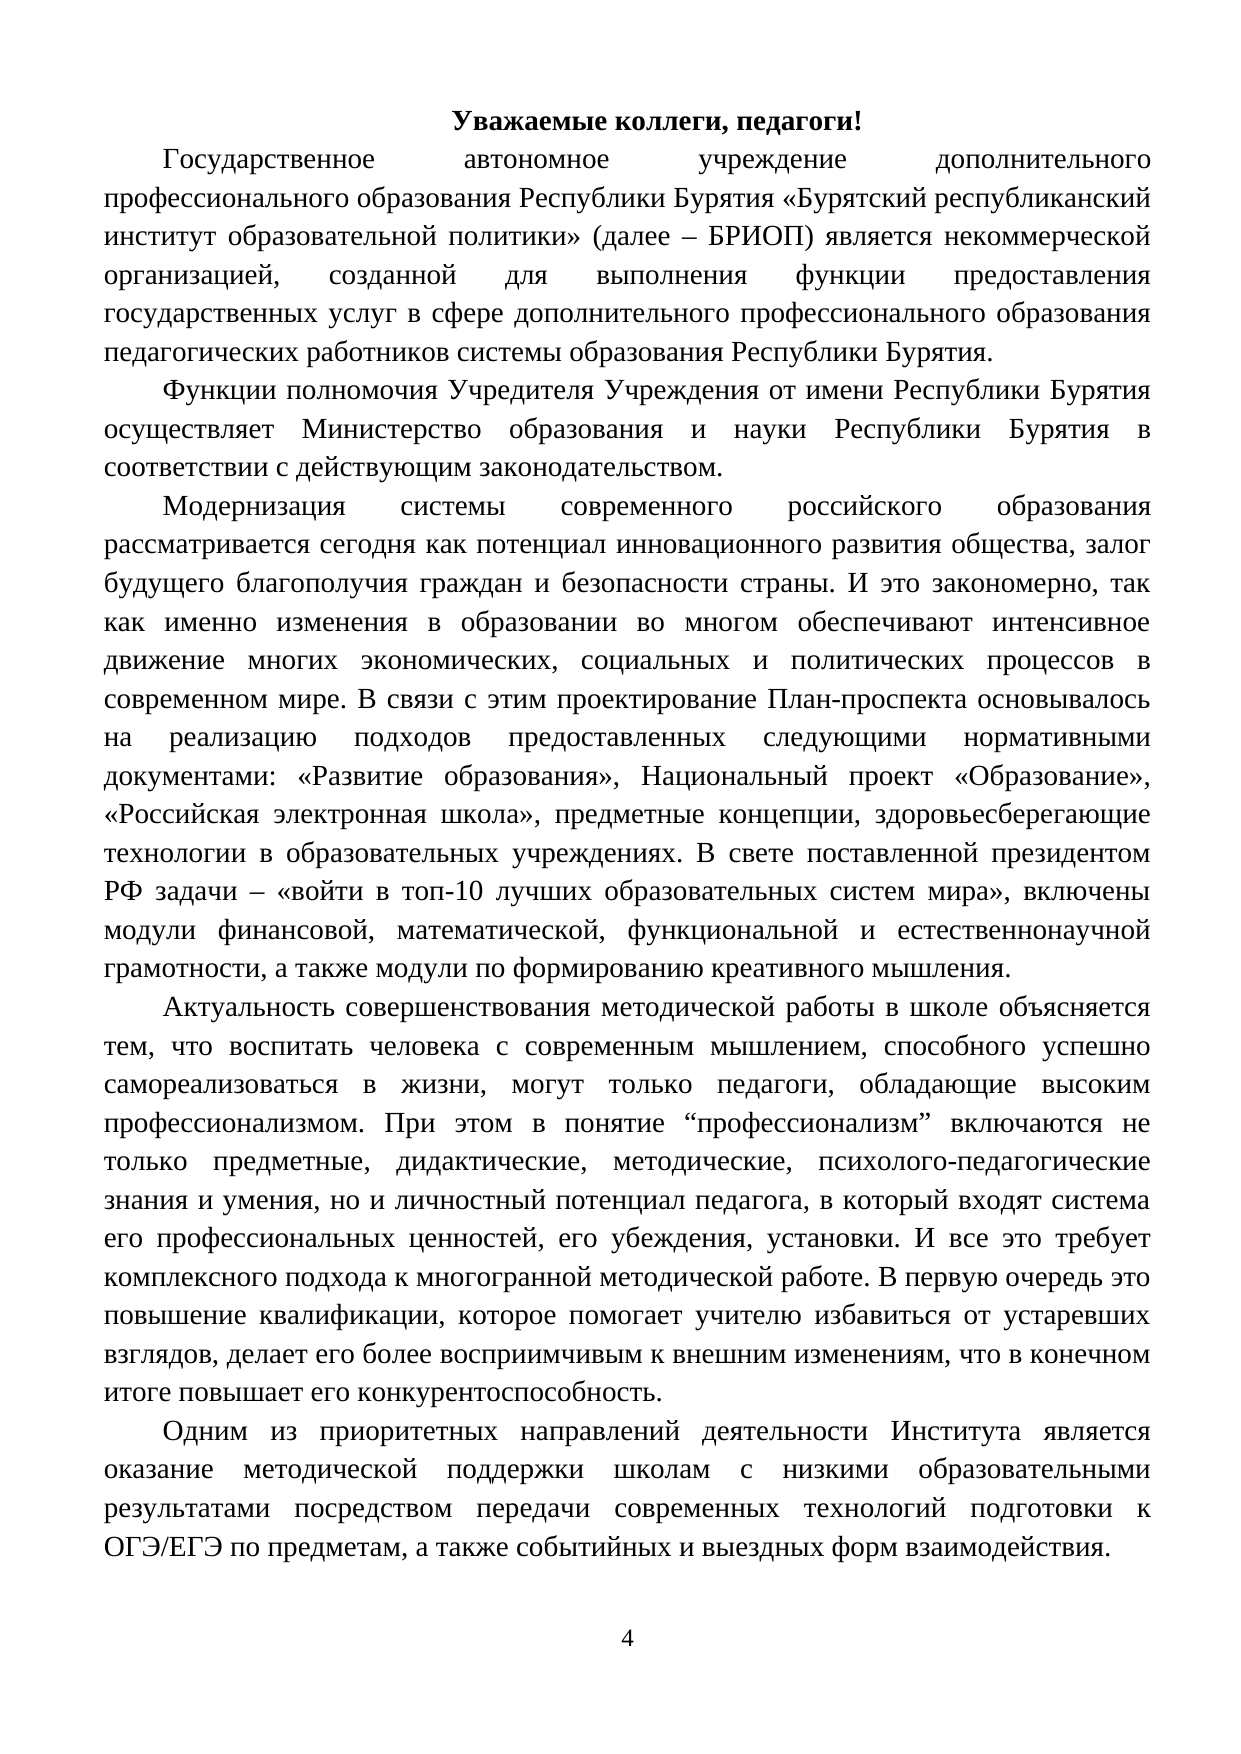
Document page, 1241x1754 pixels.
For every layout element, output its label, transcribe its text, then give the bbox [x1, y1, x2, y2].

text Модернизация системы современного российского образования рассматривается сегодня как потенциал инновационного развития общества, залог будущего благополучия граждан и безопасности страны. И это закономерно, так как именно изменения в образовании во многом обеспечивают интенсивное движение многих экономических, социальных и политических процессов в современном мире. В связи с этим проектирование План-проспекта основывалось на реализацию подходов предоставленных следующими нормативными документами: «Развитие образования», Национальный проект «Образование», «Российская электронная школа», предметные концепции, здоровьесберегающие технологии в образовательных учреждениях. В свете поставленной президентом РФ задачи – «войти в топ-10 лучших образовательных систем мира», включены модули финансовой, математической, функциональной и естественнонаучной грамотности, а также модули по формированию креативного мышления. [103, 488, 1152, 984]
text Одним из приоритетных направлений деятельности Института является оказание методической поддержки школам с низкими образовательными результатами посредством передачи современных технологий подготовки к ОГЭ/ЕГЭ по предметам, а также событийных и выездных форм взаимодействия. [103, 1413, 1152, 1562]
text Государственное автономное учреждение дополнительного профессионального образования Республики Бурятия «Бурятский республиканский институт образовательной политики» (далее – БРИОП) является некоммерческой организацией, созданной для выполнения функции предоставления государственных услуг в сфере дополнительного профессионального образования педагогических работников системы образования Республики Бурятия. [103, 141, 1152, 367]
text Функции полномочия Учредителя Учреждения от имени Республики Бурятия осуществляет Министерство образования и науки Республики Бурятия в соответствии с действующим законодательством. [103, 372, 1152, 483]
text Актуальность совершенствования методической работы в школе объясняется тем, что воспитать человека с современным мышлением, способного успешно самореализоваться в жизни, могут только педагоги, обладающие высоким профессионализмом. При этом в понятие “профессионализм” включаются не только предметные, дидактические, методические, психолого-педагогические знания и умения, но и личностный потенциал педагога, в который входят система его профессиональных ценностей, его убеждения, установки. И все это требует комплексного подхода к многогранной методической работе. В первую очередь это повышение квалификации, которое помогает учителю избавиться от устаревших взглядов, делает его более восприимчивым к внешним изменениям, что в конечном итоге повышает его конкурентоспособность. [103, 989, 1152, 1408]
text Уважаемые коллеги, педагоги! [103, 103, 1152, 136]
